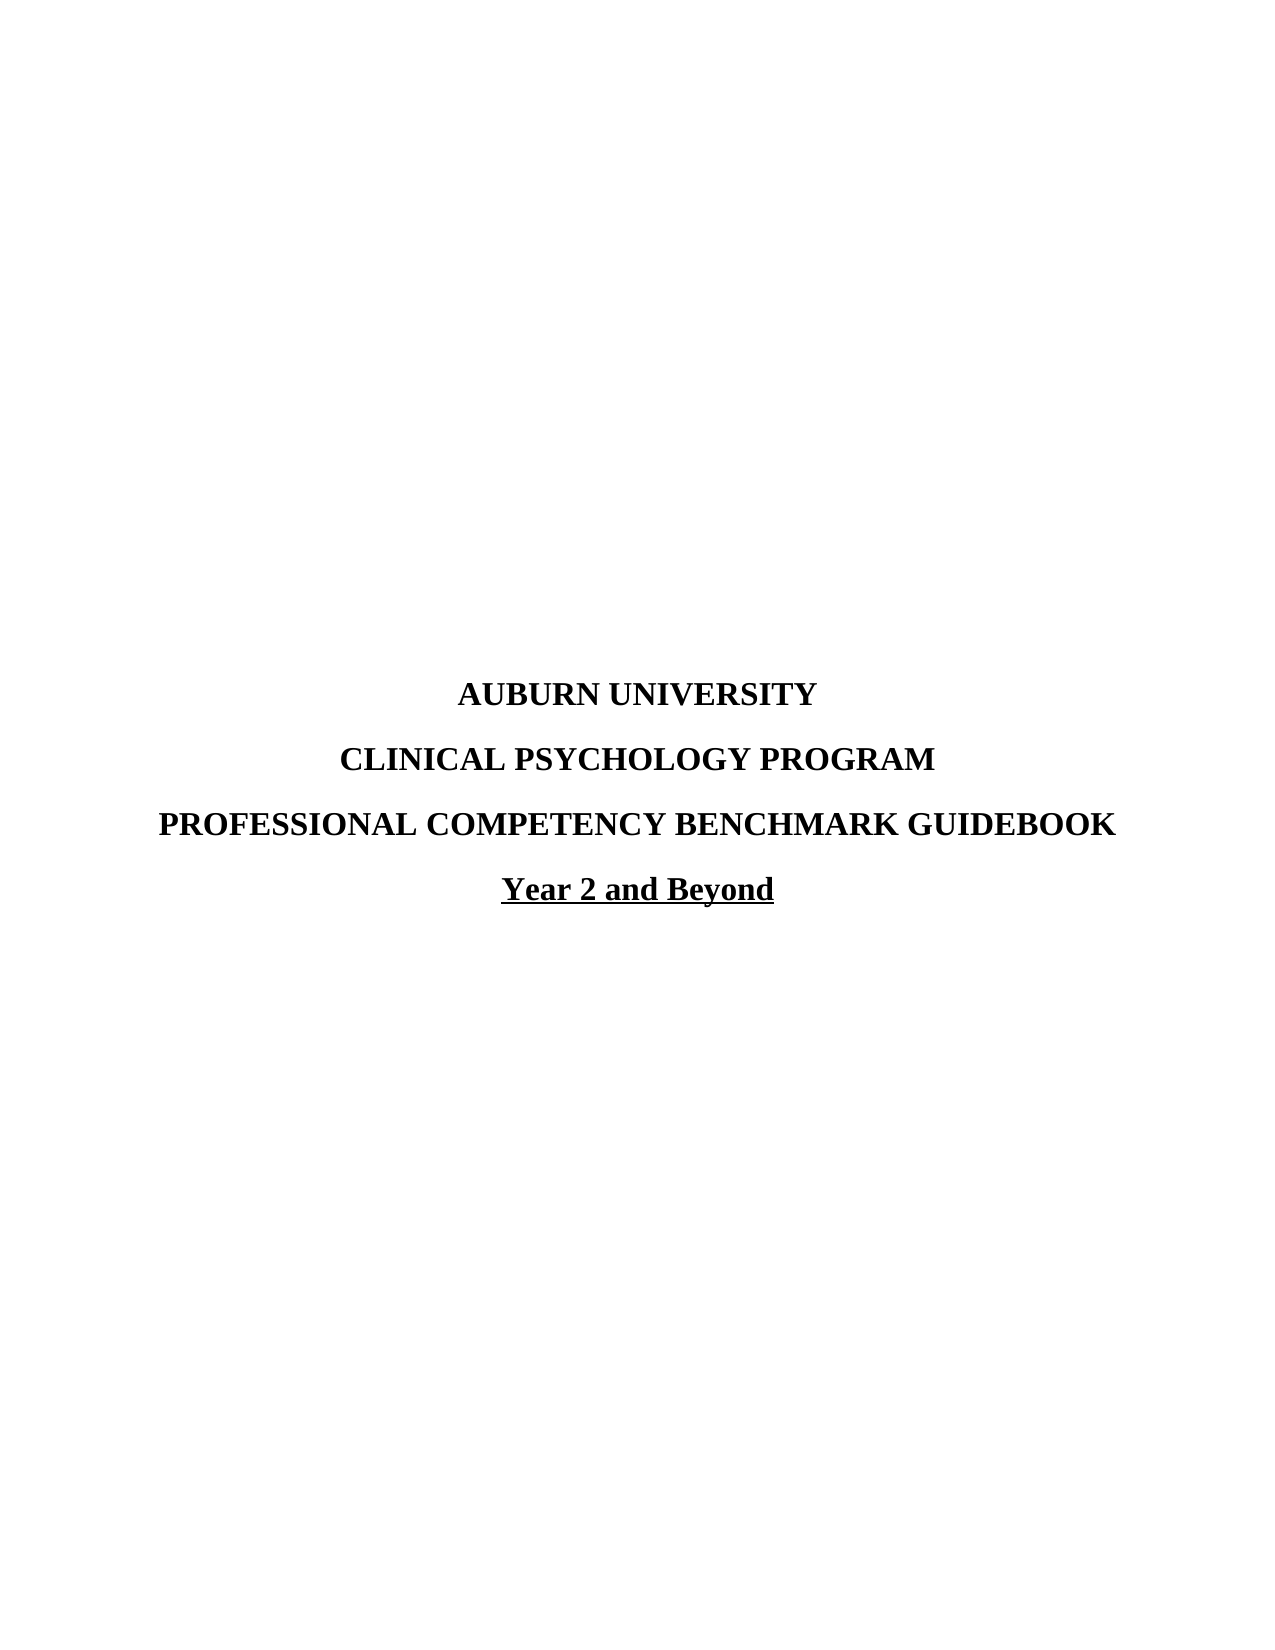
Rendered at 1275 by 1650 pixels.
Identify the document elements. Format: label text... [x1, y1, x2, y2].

text PROFESSIONAL COMPETENCY BENCHMARK GUIDEBOOK [75, 804, 1200, 842]
text AUBURN UNIVERSITY [75, 674, 1200, 713]
text Year 2 and Beyond [75, 869, 1200, 907]
text CLINICAL PSYCHOLOGY PROGRAM [75, 739, 1200, 777]
